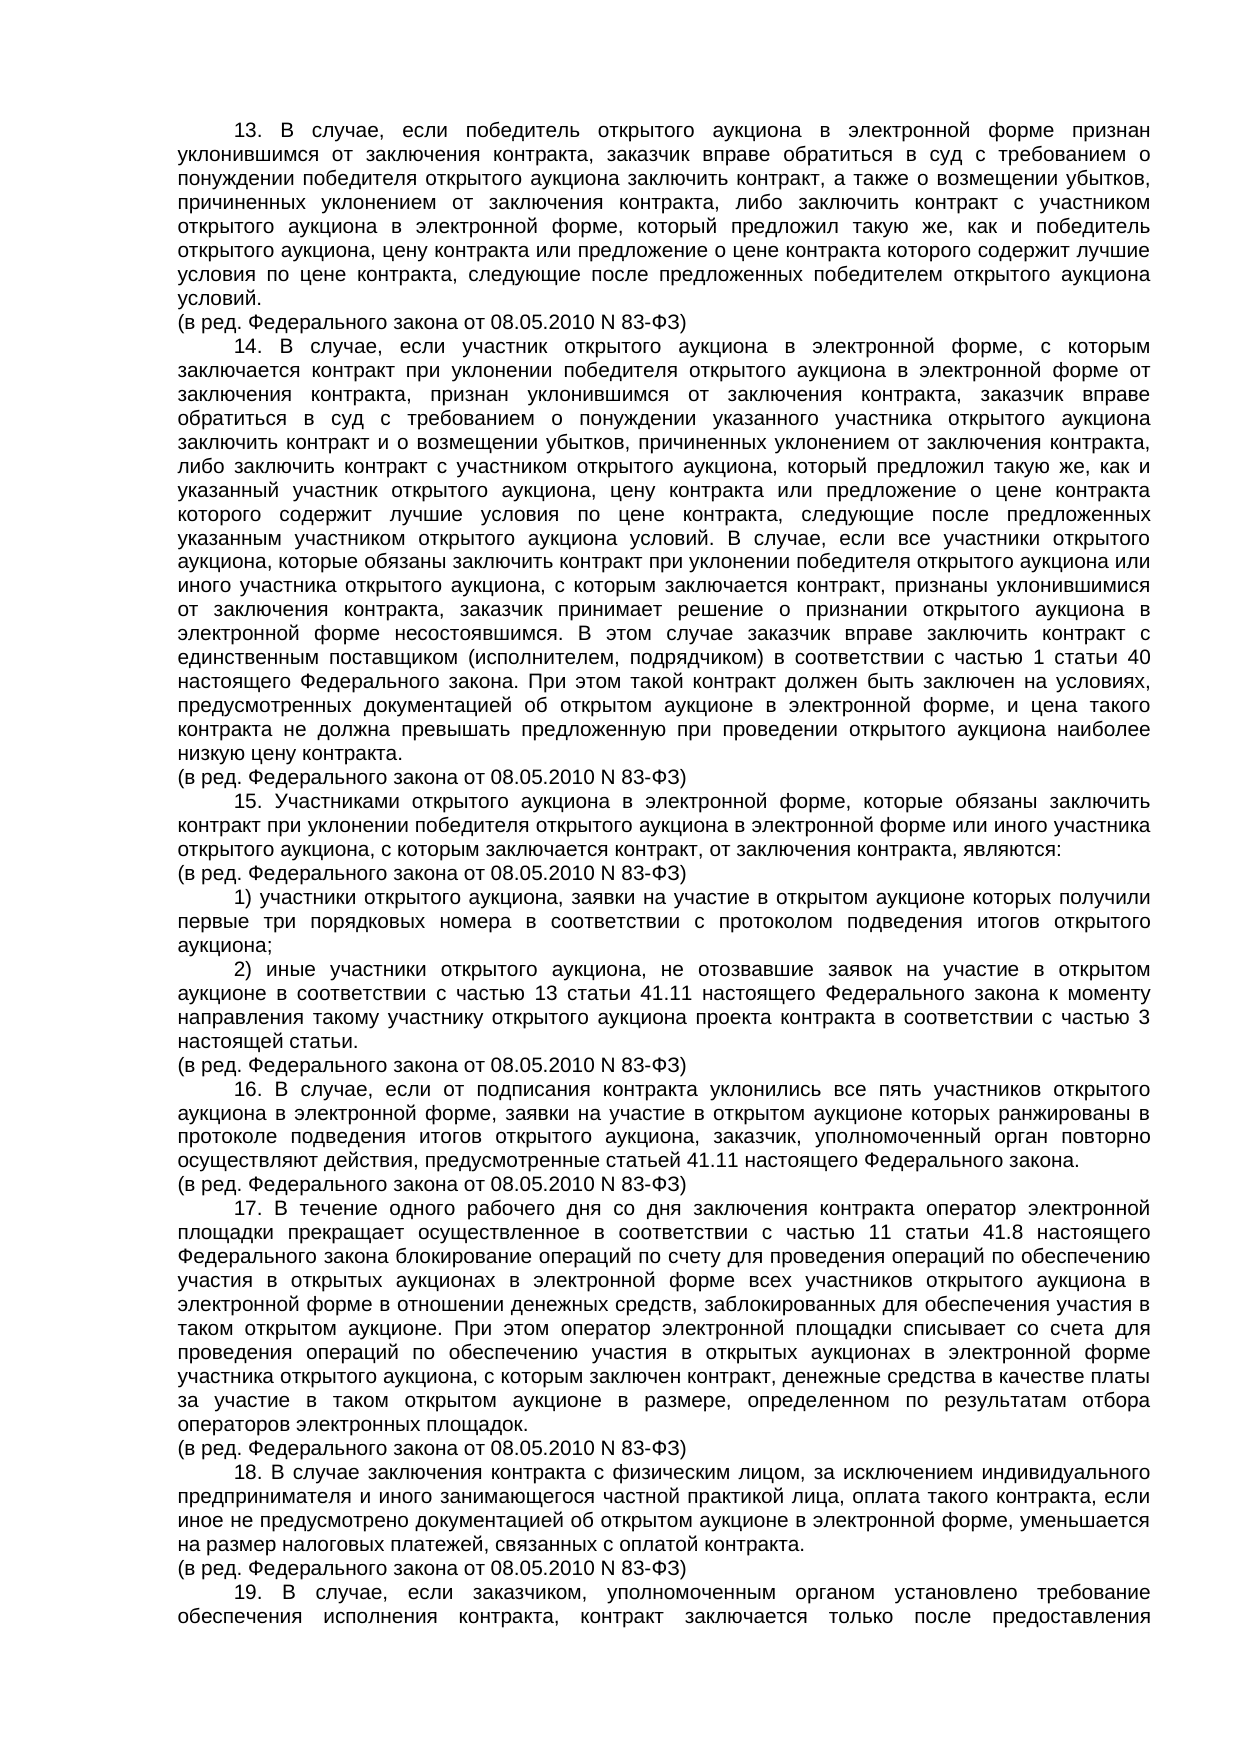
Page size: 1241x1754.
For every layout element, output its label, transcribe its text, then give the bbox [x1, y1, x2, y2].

text (в ред. Федерального закона от 08.05.2010 N 83-ФЗ) [177, 861, 1152, 885]
text 18. В случае заключения контракта с физическим лицом, за исключением индивидуального предпринимателя и иного занимающегося частной практикой лица, оплата такого контракта, если иное не предусмотрено документацией об открытом аукционе в электронной форме, уменьшается на размер налоговых платежей, связанных с оплатой контракта. [177, 1460, 1152, 1556]
text 1) участники открытого аукциона, заявки на участие в открытом аукционе которых получили первые три порядковых номера в соответствии с протоколом подведения итогов открытого аукциона; [177, 885, 1152, 957]
text 2) иные участники открытого аукциона, не отозвавшие заявок на участие в открытом аукционе в соответствии с частью 13 статьи 41.11 настоящего Федерального закона к моменту направления такому участнику открытого аукциона проекта контракта в соответствии с частью 3 настоящей статьи. [177, 957, 1152, 1052]
text (в ред. Федерального закона от 08.05.2010 N 83-ФЗ) [177, 1172, 1152, 1196]
text 14. В случае, если участник открытого аукциона в электронной форме, с которым заключается контракт при уклонении победителя открытого аукциона в электронной форме от заключения контракта, признан уклонившимся от заключения контракта, заказчик вправе обратиться в суд с требованием о понуждении указанного участника открытого аукциона заключить контракт и о возмещении убытков, причиненных уклонением от заключения контракта, либо заключить контракт с участником открытого аукциона, который предложил такую же, как и указанный участник открытого аукциона, цену контракта или предложение о цене контракта которого содержит лучшие условия по цене контракта, следующие после предложенных указанным участником открытого аукциона условий. В случае, если все участники открытого аукциона, которые обязаны заключить контракт при уклонении победителя открытого аукциона или иного участника открытого аукциона, с которым заключается контракт, признаны уклонившимися от заключения контракта, заказчик принимает решение о признании открытого аукциона в электронной форме несостоявшимся. В этом случае заказчик вправе заключить контракт с единственным поставщиком (исполнителем, подрядчиком) в соответствии с частью 1 статьи 40 настоящего Федерального закона. При этом такой контракт должен быть заключен на условиях, предусмотренных документацией об открытом аукционе в электронной форме, и цена такого контракта не должна превышать предложенную при проведении открытого аукциона наиболее низкую цену контракта. [177, 334, 1152, 765]
text 13. В случае, если победитель открытого аукциона в электронной форме признан уклонившимся от заключения контракта, заказчик вправе обратиться в суд с требованием о понуждении победителя открытого аукциона заключить контракт, а также о возмещении убытков, причиненных уклонением от заключения контракта, либо заключить контракт с участником открытого аукциона в электронной форме, который предложил такую же, как и победитель открытого аукциона, цену контракта или предложение о цене контракта которого содержит лучшие условия по цене контракта, следующие после предложенных победителем открытого аукциона условий. [177, 118, 1152, 310]
text (в ред. Федерального закона от 08.05.2010 N 83-ФЗ) [177, 1052, 1152, 1076]
text 17. В течение одного рабочего дня со дня заключения контракта оператор электронной площадки прекращает осуществленное в соответствии с частью 11 статьи 41.8 настоящего Федерального закона блокирование операций по счету для проведения операций по обеспечению участия в открытых аукционах в электронной форме всех участников открытого аукциона в электронной форме в отношении денежных средств, заблокированных для обеспечения участия в таком открытом аукционе. При этом оператор электронной площадки списывает со счета для проведения операций по обеспечению участия в открытых аукционах в электронной форме участника открытого аукциона, с которым заключен контракт, денежные средства в качестве платы за участие в таком открытом аукционе в размере, определенном по результатам отбора операторов электронных площадок. [177, 1196, 1152, 1436]
text 15. Участниками открытого аукциона в электронной форме, которые обязаны заключить контракт при уклонении победителя открытого аукциона в электронной форме или иного участника открытого аукциона, с которым заключается контракт, от заключения контракта, являются: [177, 789, 1152, 861]
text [177, 1579, 1152, 1627]
text (в ред. Федерального закона от 08.05.2010 N 83-ФЗ) [177, 310, 1152, 334]
text (в ред. Федерального закона от 08.05.2010 N 83-ФЗ) [177, 765, 1152, 789]
text (в ред. Федерального закона от 08.05.2010 N 83-ФЗ) [177, 1436, 1152, 1460]
text 16. В случае, если от подписания контракта уклонились все пять участников открытого аукциона в электронной форме, заявки на участие в открытом аукционе которых ранжированы в протоколе подведения итогов открытого аукциона, заказчик, уполномоченный орган повторно осуществляют действия, предусмотренные статьей 41.11 настоящего Федерального закона. [177, 1076, 1152, 1172]
text (в ред. Федерального закона от 08.05.2010 N 83-ФЗ) [177, 1556, 1152, 1579]
